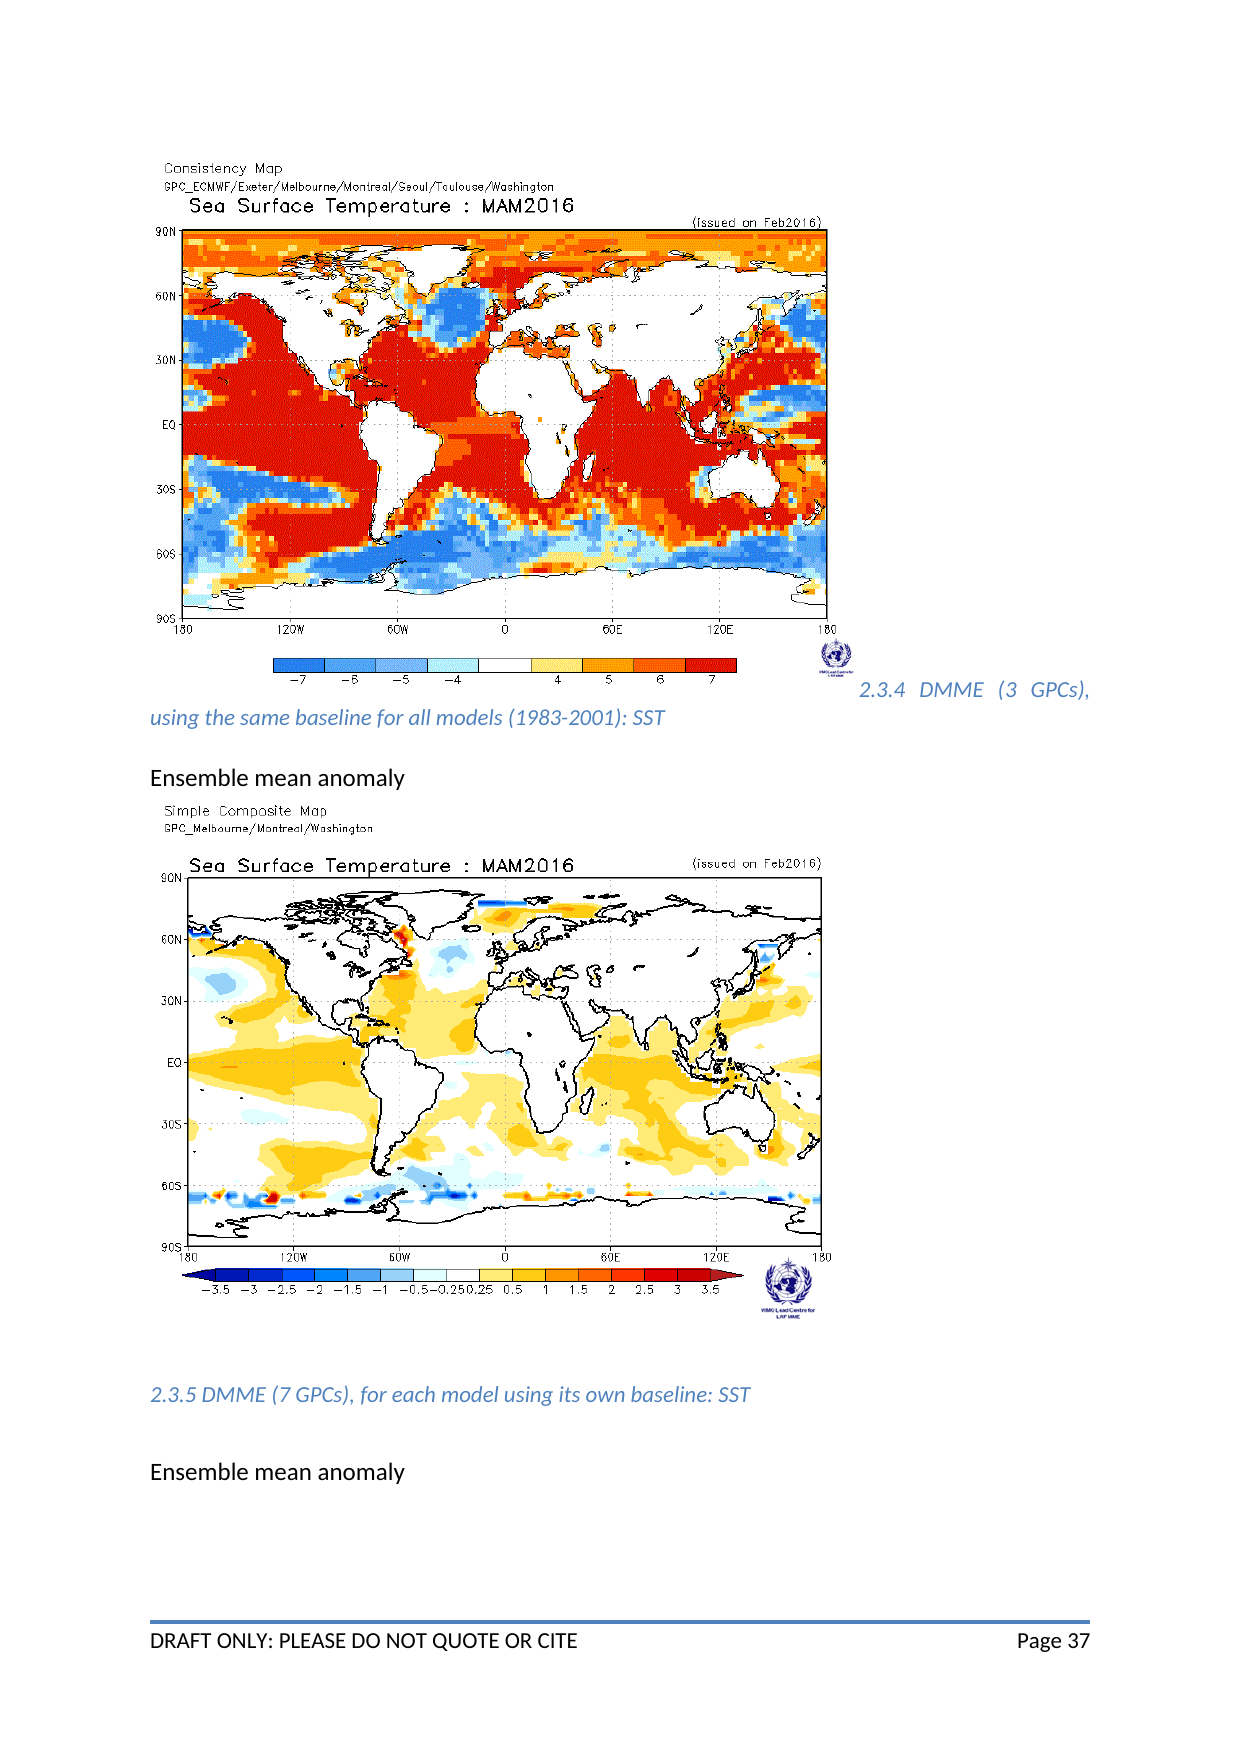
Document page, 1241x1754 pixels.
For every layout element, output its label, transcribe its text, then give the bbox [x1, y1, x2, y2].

text Ensemble mean anomaly [150, 1457, 1090, 1487]
picture [150, 792, 859, 1324]
text 2.3.5 DMME (7 GPCs), for each model using its own baseline: SST [150, 1380, 1090, 1408]
picture [150, 150, 859, 698]
text Ensemble mean anomaly [150, 762, 1090, 792]
